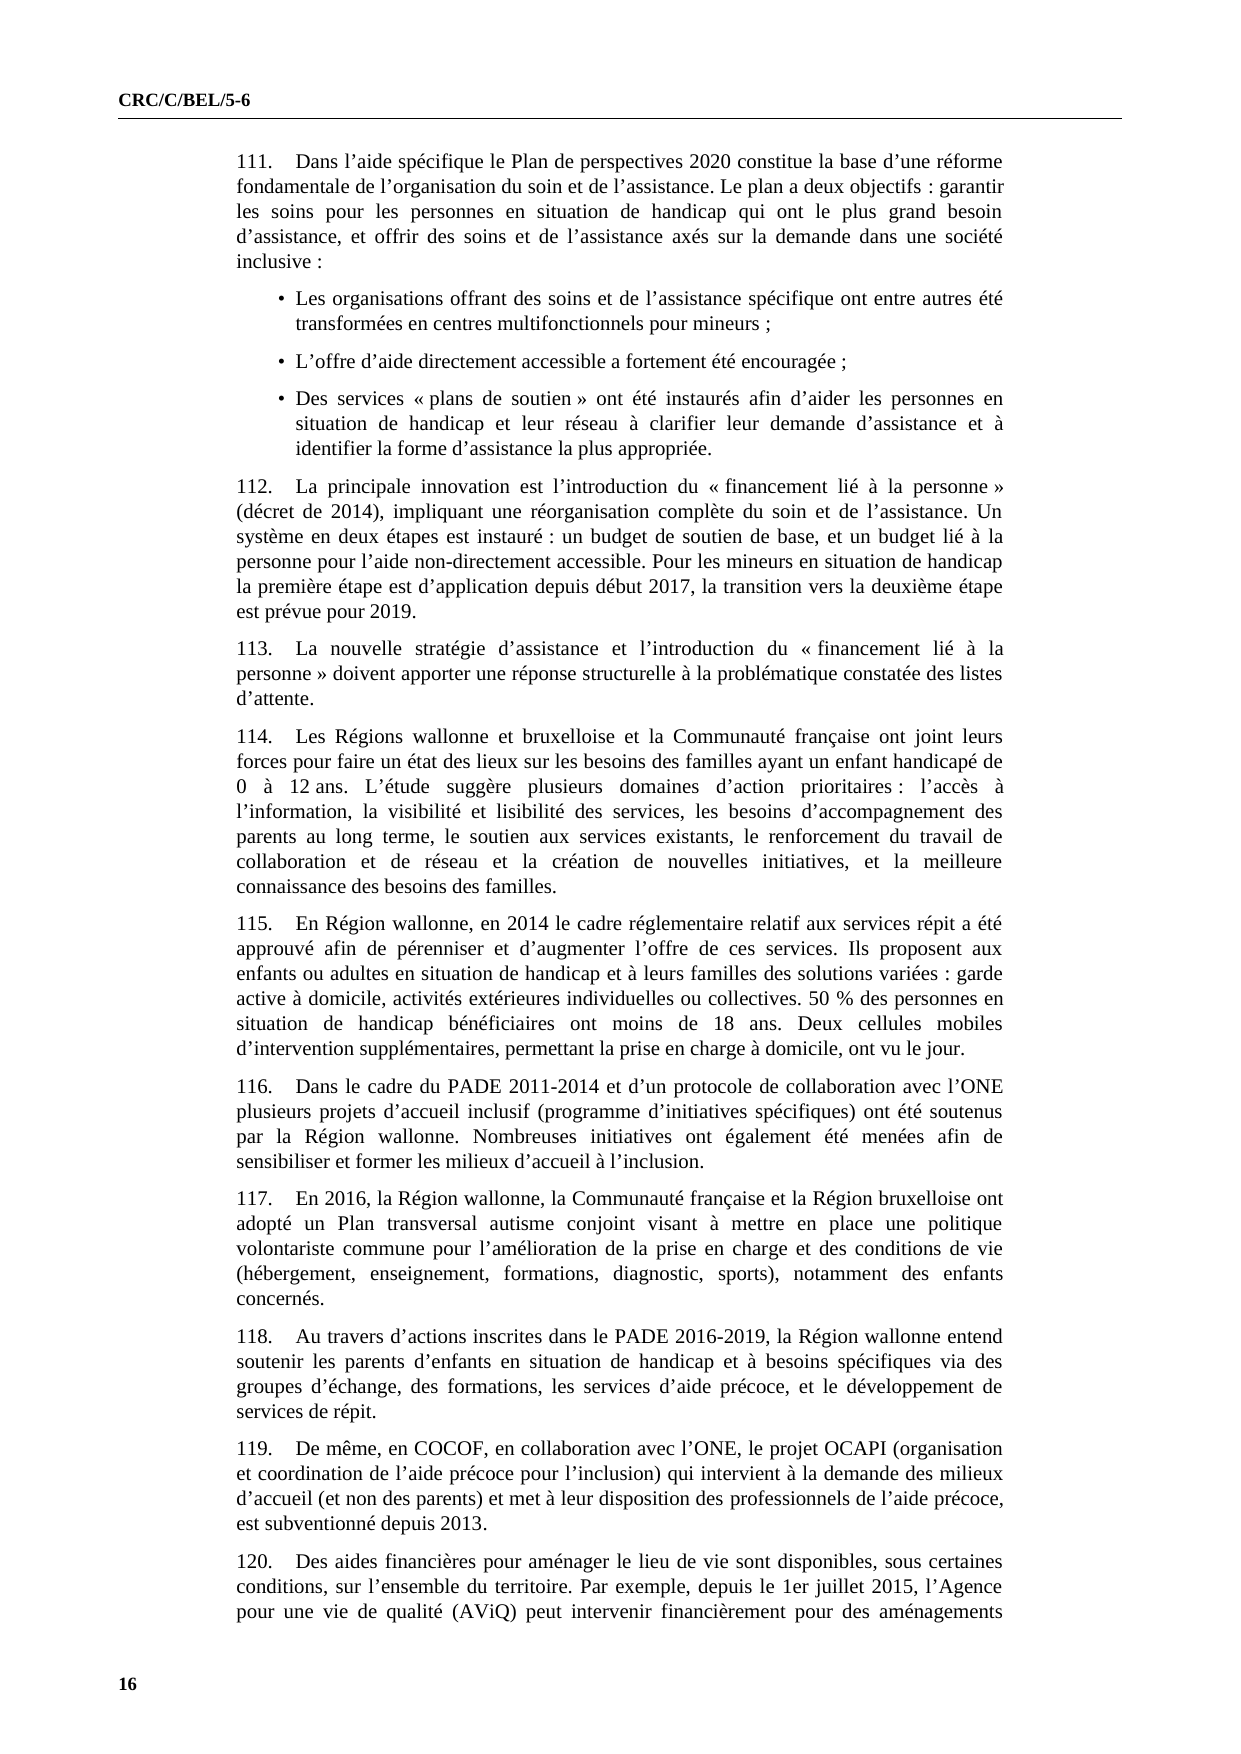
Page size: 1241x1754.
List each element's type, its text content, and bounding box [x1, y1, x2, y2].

text 112. La principale innovation est l’introduction du « financement lié à la personne » (décret de 2014), impliquant une réorganisation complète du soin et de l’assistance. Un système en deux étapes est instauré : un budget de soutien de base, et un budget lié à la personne pour l’aide non-directement accessible. Pour les mineurs en situation de handicap la première étape est d’application depuis début 2017, la transition vers la deuxième étape est prévue pour 2019. [236, 473, 1004, 623]
text 117. En 2016, la Région wallonne, la Communauté française et la Région bruxelloise ont adopté un Plan transversal autisme conjoint visant à mettre en place une politique volontariste commune pour l’amélioration de la prise en charge et des conditions de vie (hébergement, enseignement, formations, diagnostic, sports), notamment des enfants concernés. [236, 1185, 1004, 1310]
text 114. Les Régions wallonne et bruxelloise et la Communauté française ont joint leurs forces pour faire un état des lieux sur les besoins des familles ayant un enfant handicapé de 0 à 12 ans. L’étude suggère plusieurs domaines d’action prioritaires : l’accès à l’information, la visibilité et lisibilité des services, les besoins d’accompagnement des parents au long terme, le soutien aux services existants, le renforcement du travail de collaboration et de réseau et la création de nouvelles initiatives, et la meilleure connaissance des besoins des familles. [236, 723, 1004, 898]
text 113. La nouvelle stratégie d’assistance et l’introduction du « financement lié à la personne » doivent apporter une réponse structurelle à la problématique constatée des listes d’attente. [236, 635, 1004, 710]
list • L’offre d’aide directement accessible a fortement été encouragée ; [278, 348, 1004, 373]
list • Des services « plans de soutien » ont été instaurés afin d’aider les personnes en situation de handicap et leur réseau à clarifier leur demande d’assistance et à identifier la forme d’assistance la plus appropriée. [278, 385, 1004, 460]
text 118. Au travers d’actions inscrites dans le PADE 2016-2019, la Région wallonne entend soutenir les parents d’enfants en situation de handicap et à besoins spécifiques via des groupes d’échange, des formations, les services d’aide précoce, et le développement de services de répit. [236, 1323, 1004, 1423]
text 116. Dans le cadre du PADE 2011-2014 et d’un protocole de collaboration avec l’ONE plusieurs projets d’accueil inclusif (programme d’initiatives spécifiques) ont été soutenus par la Région wallonne. Nombreuses initiatives ont également été menées afin de sensibiliser et former les milieux d’accueil à l’inclusion. [236, 1073, 1004, 1173]
list • Les organisations offrant des soins et de l’assistance spécifique ont entre autres été transformées en centres multifonctionnels pour mineurs ; [278, 285, 1004, 335]
text 111. Dans l’aide spécifique le Plan de perspectives 2020 constitue la base d’une réforme fondamentale de l’organisation du soin et de l’assistance. Le plan a deux objectifs : garantir les soins pour les personnes en situation de handicap qui ont le plus grand besoin d’assistance, et offrir des soins et de l’assistance axés sur la demande dans une société inclusive : [236, 148, 1004, 273]
text 115. En Région wallonne, en 2014 le cadre réglementaire relatif aux services répit a été approuvé afin de pérenniser et d’augmenter l’offre de ces services. Ils proposent aux enfants ou adultes en situation de handicap et à leurs familles des solutions variées : garde active à domicile, activités extérieures individuelles ou collectives. 50 % des personnes en situation de handicap bénéficiaires ont moins de 18 ans. Deux cellules mobiles d’intervention supplémentaires, permettant la prise en charge à domicile, ont vu le jour. [236, 910, 1004, 1060]
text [236, 1548, 1004, 1623]
text 119. De même, en COCOF, en collaboration avec l’ONE, le projet OCAPI (organisation et coordination de l’aide précoce pour l’inclusion) qui intervient à la demande des milieux d’accueil (et non des parents) et met à leur disposition des professionnels de l’aide précoce, est subventionné depuis 2013. [236, 1435, 1004, 1535]
